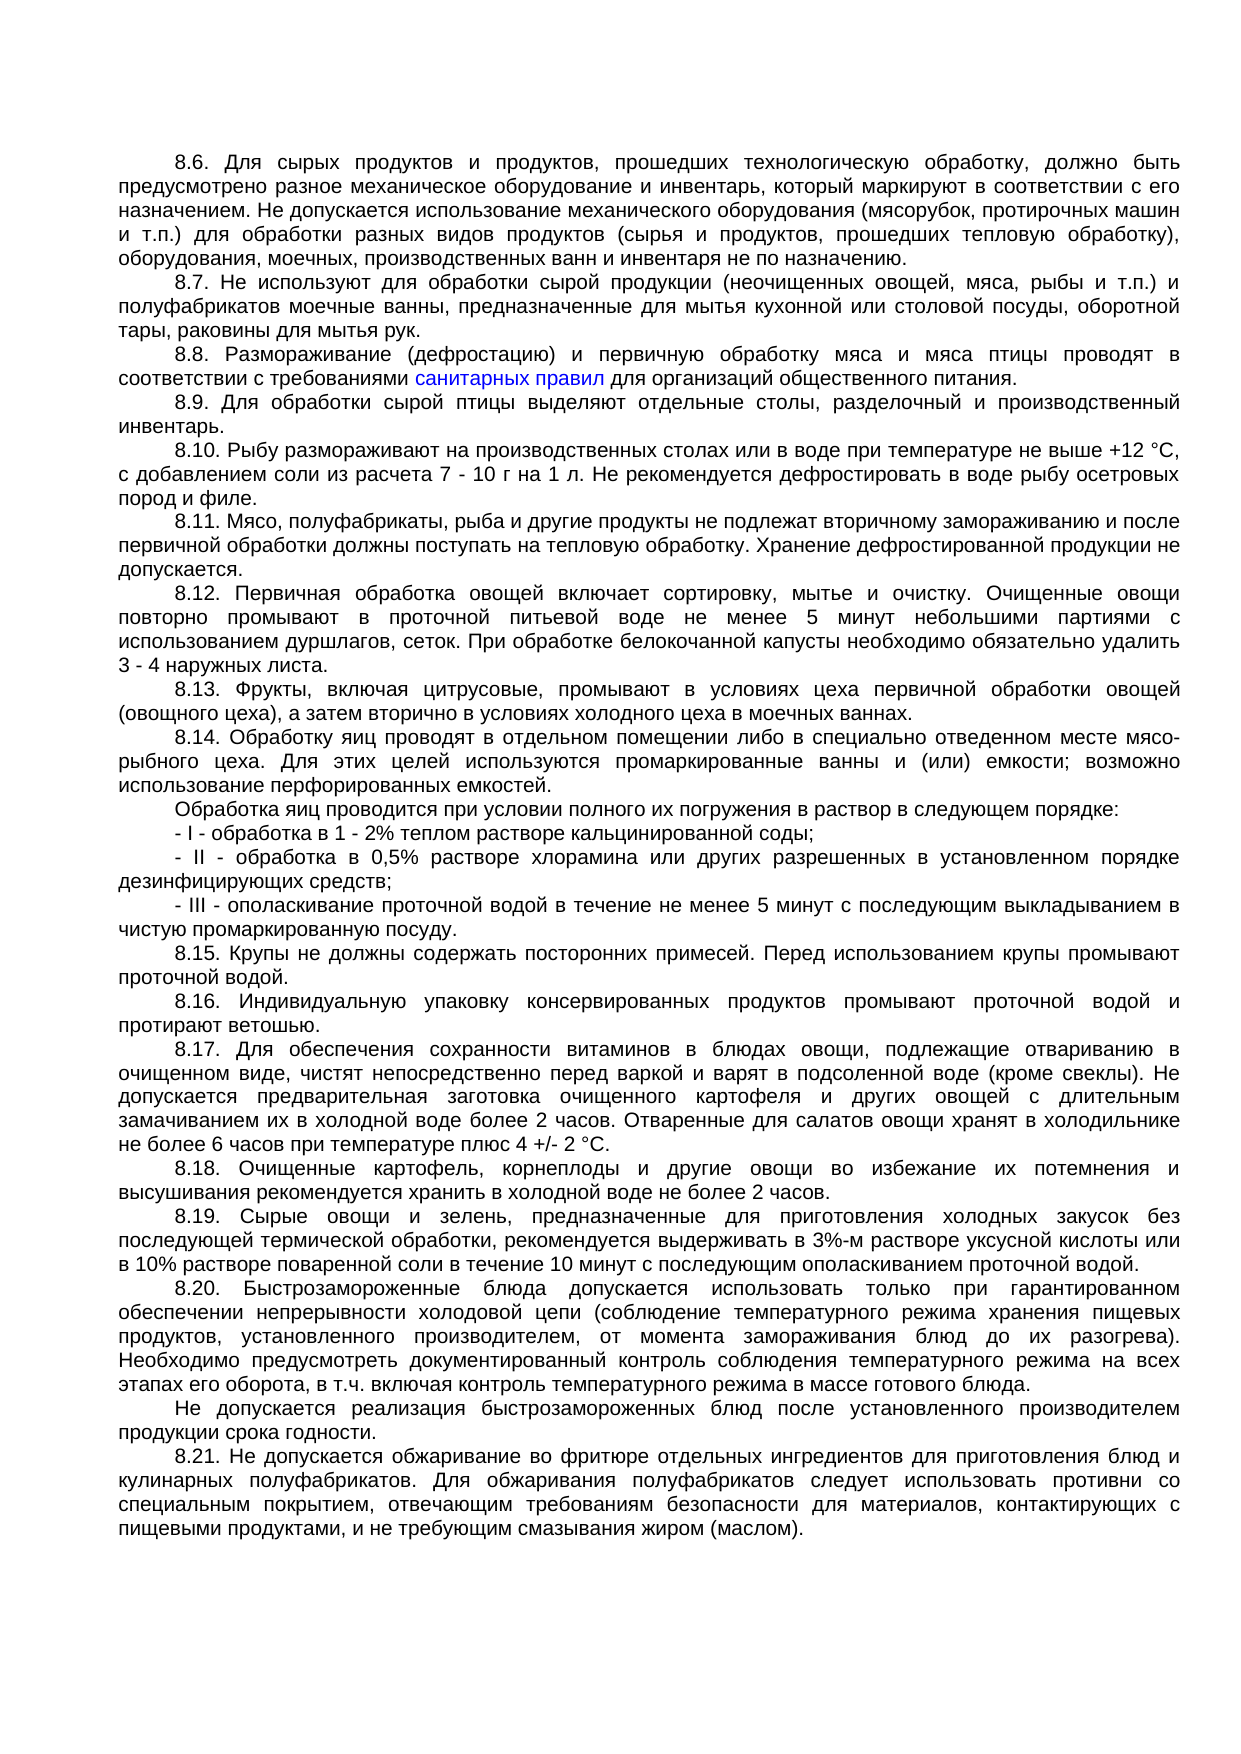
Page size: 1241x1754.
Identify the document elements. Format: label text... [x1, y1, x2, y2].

text - II - обработка в 0,5% растворе хлорамина или других разрешенных в установленном порядке дезинфицирующих средств; [118, 845, 1181, 893]
text 8.16. Индивидуальную упаковку консервированных продуктов промывают проточной водой и протирают ветошью. [118, 988, 1181, 1036]
text - I - обработка в 1 - 2% теплом растворе кальцинированной соды; [118, 821, 1181, 845]
text 8.11. Мясо, полуфабрикаты, рыба и другие продукты не подлежат вторичному замораживанию и после первичной обработки должны поступать на тепловую обработку. Хранение дефростированной продукции не допускается. [118, 509, 1181, 581]
text 8.9. Для обработки сырой птицы выделяют отдельные столы, разделочный и производственный инвентарь. [118, 389, 1181, 437]
text 8.21. Не допускается обжаривание во фритюре отдельных ингредиентов для приготовления блюд и кулинарных полуфабрикатов. Для обжаривания полуфабрикатов следует использовать противни со специальным покрытием, отвечающим требованиям безопасности для материалов, контактирующих с пищевыми продуктами, и не требующим смазывания жиром (маслом). [118, 1444, 1181, 1539]
text 8.20. Быстрозамороженные блюда допускается использовать только при гарантированном обеспечении непрерывности холодовой цепи (соблюдение температурного режима хранения пищевых продуктов, установленного производителем, от момента замораживания блюд до их разогрева). Необходимо предусмотреть документированный контроль соблюдения температурного режима на всех этапах его оборота, в т.ч. включая контроль температурного режима в массе готового блюда. [118, 1276, 1181, 1396]
text 8.6. Для сырых продуктов и продуктов, прошедших технологическую обработку, должно быть предусмотрено разное механическое оборудование и инвентарь, который маркируют в соответствии с его назначением. Не допускается использование механического оборудования (мясорубок, протирочных машин и т.п.) для обработки разных видов продуктов (сырья и продуктов, прошедших тепловую обработку), оборудования, моечных, производственных ванн и инвентаря не по назначению. [118, 150, 1181, 270]
text 8.17. Для обеспечения сохранности витаминов в блюдах овощи, подлежащие отвариванию в очищенном виде, чистят непосредственно перед варкой и варят в подсоленной воде (кроме свеклы). Не допускается предварительная заготовка очищенного картофеля и других овощей с длительным замачиванием их в холодной воде более 2 часов. Отваренные для салатов овощи хранят в холодильнике не более 6 часов при температуре плюс 4 +/- 2 °C. [118, 1036, 1181, 1156]
text 8.7. Не используют для обработки сырой продукции (неочищенных овощей, мяса, рыбы и т.п.) и полуфабрикатов моечные ванны, предназначенные для мытья кухонной или столовой посуды, оборотной тары, раковины для мытья рук. [118, 270, 1181, 342]
text 8.14. Обработку яиц проводят в отдельном помещении либо в специально отведенном месте мясо-рыбного цеха. Для этих целей используются промаркированные ванны и (или) емкости; возможно использование перфорированных емкостей. [118, 725, 1181, 797]
text 8.18. Очищенные картофель, корнеплоды и другие овощи во избежание их потемнения и высушивания рекомендуется хранить в холодной воде не более 2 часов. [118, 1156, 1181, 1204]
text 8.19. Сырые овощи и зелень, предназначенные для приготовления холодных закусок без последующей термической обработки, рекомендуется выдерживать в 3%-м растворе уксусной кислоты или в 10% растворе поваренной соли в течение 10 минут с последующим ополаскиванием проточной водой. [118, 1204, 1181, 1276]
text 8.12. Первичная обработка овощей включает сортировку, мытье и очистку. Очищенные овощи повторно промывают в проточной питьевой воде не менее 5 минут небольшими партиями с использованием дуршлагов, сеток. При обработке белокочанной капусты необходимо обязательно удалить 3 - 4 наружных листа. [118, 581, 1181, 677]
text Обработка яиц проводится при условии полного их погружения в раствор в следующем порядке: [118, 797, 1181, 821]
text - III - ополаскивание проточной водой в течение не менее 5 минут с последующим выкладыванием в чистую промаркированную посуду. [118, 893, 1181, 941]
text 8.13. Фрукты, включая цитрусовые, промывают в условиях цеха первичной обработки овощей (овощного цеха), а затем вторично в условиях холодного цеха в моечных ваннах. [118, 677, 1181, 725]
text 8.8. Размораживание (дефростацию) и первичную обработку мяса и мяса птицы проводят в соответствии с требованиями санитарных правил для организаций общественного питания. [118, 342, 1181, 389]
text 8.10. Рыбу размораживают на производственных столах или в воде при температуре не выше +12 °C, с добавлением соли из расчета 7 - 10 г на 1 л. Не рекомендуется дефростировать в воде рыбу осетровых пород и филе. [118, 437, 1181, 509]
text 8.15. Крупы не должны содержать посторонних примесей. Перед использованием крупы промывают проточной водой. [118, 941, 1181, 988]
text Не допускается реализация быстрозамороженных блюд после установленного производителем продукции срока годности. [118, 1396, 1181, 1444]
